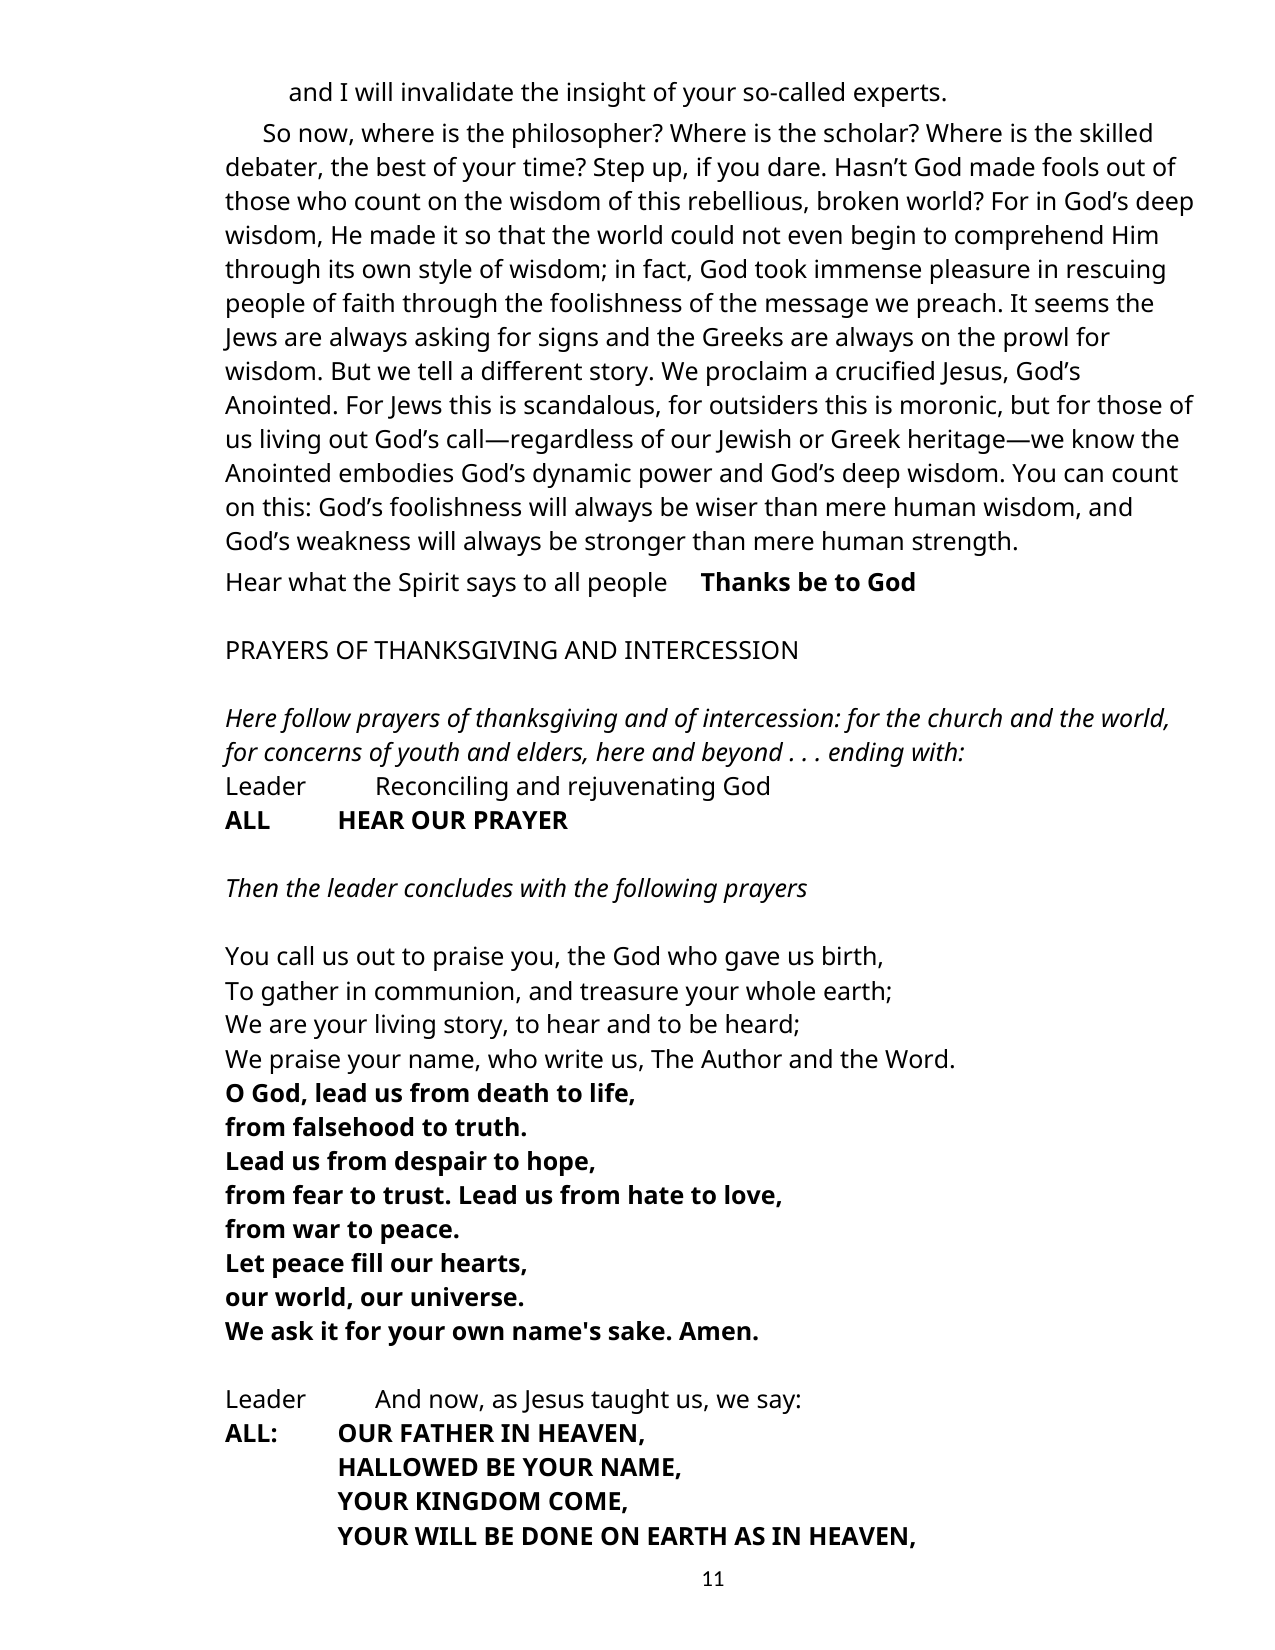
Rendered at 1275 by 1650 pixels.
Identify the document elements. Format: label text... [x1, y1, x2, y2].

text ALL: OUR FATHER IN HEAVEN, [225, 1416, 1200, 1450]
text Hear what the Spirit says to all people Thanks be to God [225, 564, 1200, 598]
text O God, lead us from death to life, [225, 1075, 1200, 1109]
text Let peace fill our hearts, [225, 1246, 1200, 1280]
text To gather in communion, and treasure your whole earth; [225, 973, 1200, 1007]
text Leader And now, as Jesus taught us, we say: [225, 1382, 1200, 1416]
text Then the leader concludes with the following prayers [225, 871, 1200, 905]
text from falsehood to truth. [225, 1109, 1200, 1143]
text HALLOWED BE YOUR NAME, [337, 1450, 1200, 1484]
text PRAYERS OF THANKSGIVING AND INTERCESSION [225, 632, 1200, 667]
text You call us out to praise you, the God who gave us birth, [225, 939, 1200, 973]
text from fear to trust. Lead us from hate to love, [225, 1177, 1200, 1212]
text from war to peace. [225, 1212, 1200, 1246]
text YOUR WILL BE DONE ON EARTH AS IN HEAVEN, [337, 1518, 1200, 1552]
text So now, where is the philosopher? Where is the scholar? Where is the skilled debater, the best of your time? Step up, if you dare. Hasn’t God made fools out of those who count on the wisdom of this rebellious, broken world? For in God’s deep wisdom, He made it so that the world could not even begin to comprehend Him through its own style of wisdom; in fact, God took immense pleasure in rescuing people of faith through the foolishness of the message we preach. It seems the Jews are always asking for signs and the Greeks are always on the prowl for wisdom. But we tell a different story. We proclaim a crucified Jesus, God’s Anointed. For Jews this is scandalous, for outsiders this is moronic, but for those of us living out God’s call—regardless of our Jewish or Greek heritage—we know the Anointed embodies God’s dynamic power and God’s deep wisdom. You can count on this: God’s foolishness will always be wiser than mere human wisdom, and God’s weakness will always be stronger than mere human strength. [225, 115, 1200, 558]
text and I will invalidate the insight of your so-called experts. [262, 75, 1200, 109]
text Here follow prayers of thanksgiving and of intercession: for the church and the world, for concerns of youth and elders, here and beyond . . . ending with: [225, 701, 1200, 769]
text YOUR KINGDOM COME, [337, 1484, 1200, 1518]
text We are your living story, to hear and to be heard; [225, 1007, 1200, 1041]
text Leader Reconciling and rejuvenating God [225, 769, 1200, 803]
text Lead us from despair to hope, [225, 1143, 1200, 1177]
text our world, our universe. [225, 1280, 1200, 1314]
text ALL HEAR OUR PRAYER [225, 803, 1200, 837]
text We praise your name, who write us, The Author and the Word. [225, 1041, 1200, 1075]
text We ask it for your own name's sake. Amen. [225, 1314, 1200, 1348]
